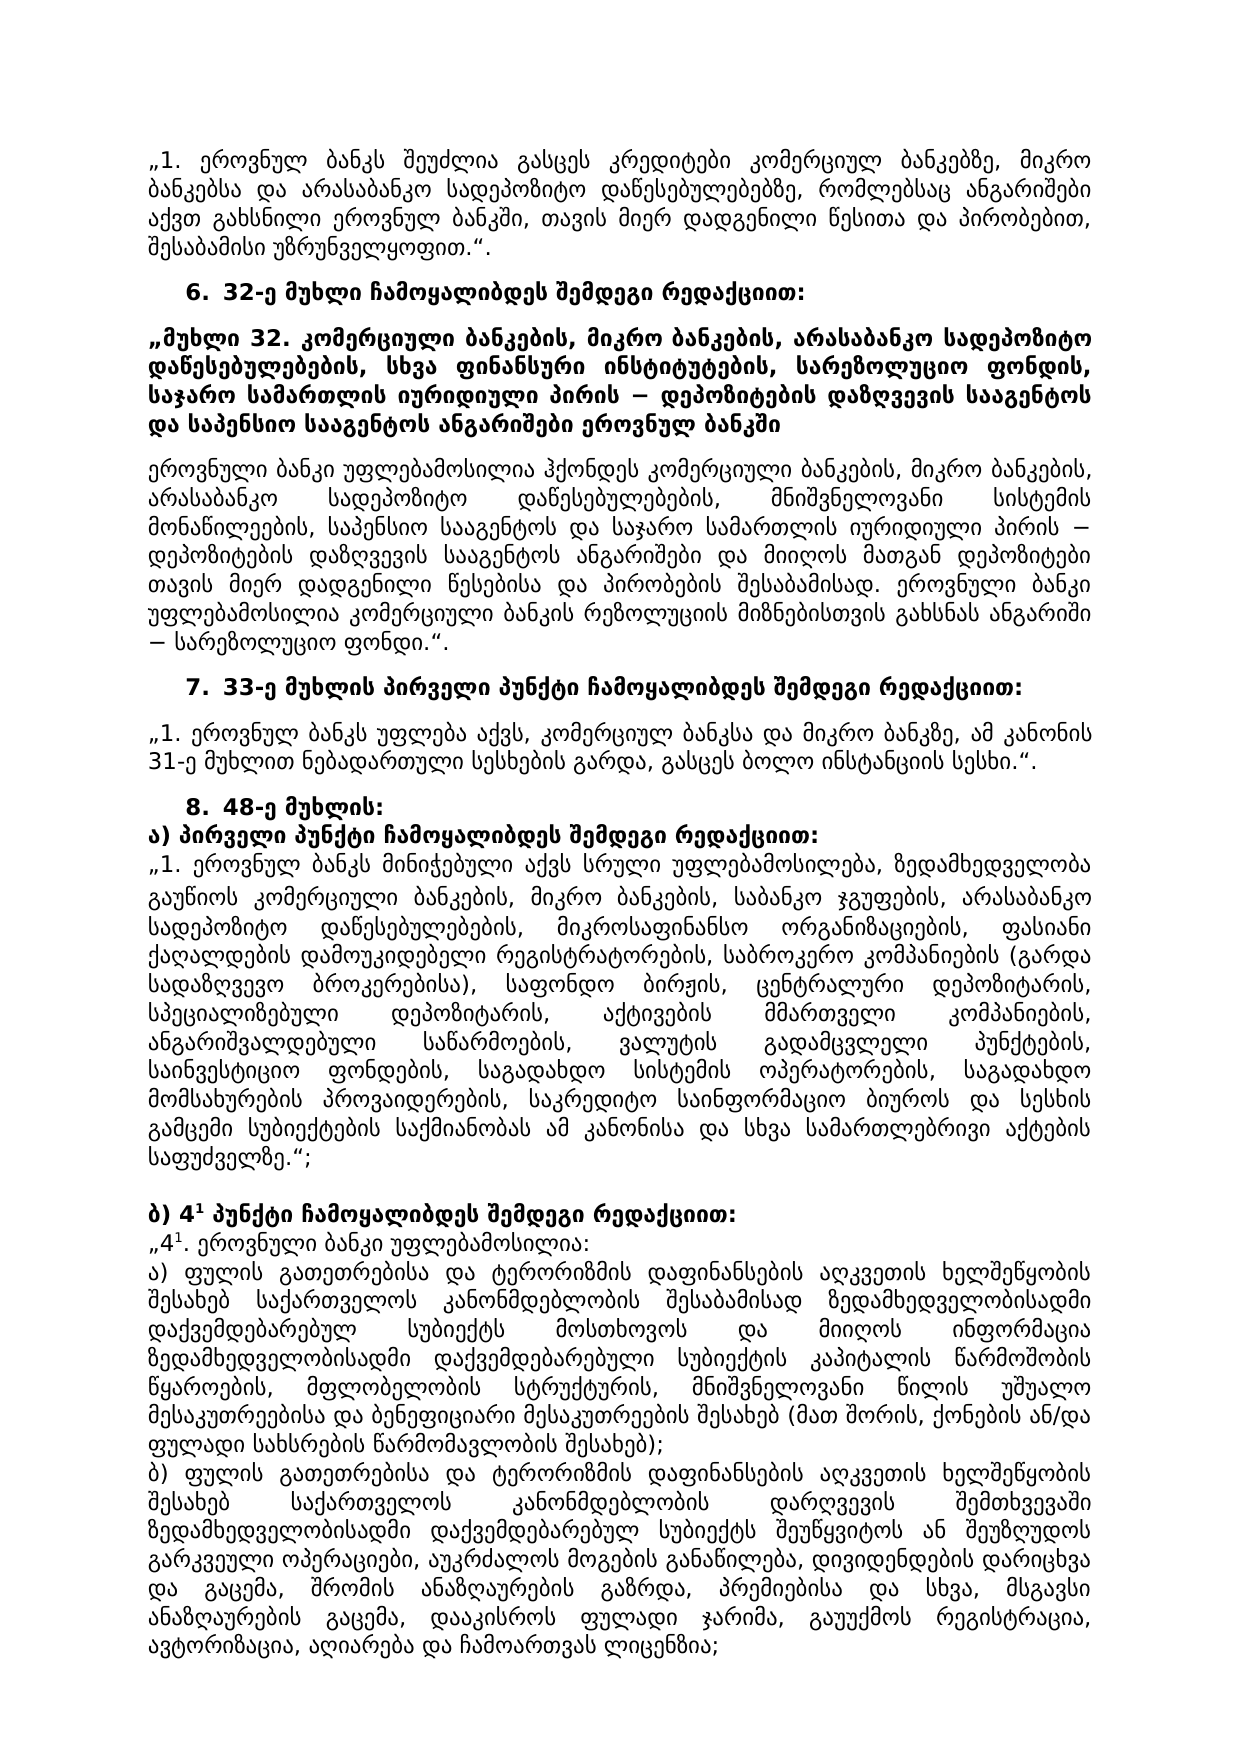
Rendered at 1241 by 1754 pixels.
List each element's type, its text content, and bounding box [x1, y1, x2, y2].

text ბ) 41 პუნქტი ჩამოყალიბდეს შემდეგი რედაქციით: [148, 1201, 1092, 1228]
text „1. ეროვნულ ბანკს მინიჭებული აქვს სრული უფლებამოსილება, ზედამხედველობა გაუწიოს კომერციული ბანკების, მიკრო ბანკების, საბანკო ჯგუფების, არასაბანკო სადეპოზიტო დაწესებულებების, მიკროსაფინანსო ორგანიზაციების, ფასიანი ქაღალდების დამოუკიდებელი რეგისტრატორების, საბროკერო კომპანიების (გარდა სადაზღვევო ბროკერებისა), საფონდო ბირჟის, ცენტრალური დეპოზიტარის, სპეციალიზებული დეპოზიტარის, აქტივების მმართველი კომპანიების, ანგარიშვალდებული საწარმოების, ვალუტის გადამცვლელი პუნქტების, საინვესტიციო ფონდების, საგადახდო სისტემის ოპერატორების, საგადახდო მომსახურების პროვაიდერების, საკრედიტო საინფორმაციო ბიუროს და სესხის გამცემი სუბიექტების საქმიანობას ამ კანონისა და სხვა სამართლებრივი აქტების საფუძველზე.“; [148, 851, 1092, 1171]
list 48-ე მუხლის: [185, 794, 1092, 821]
list 33-ე მუხლის პირველი პუნქტი ჩამოყალიბდეს შემდეგი რედაქციით: [185, 674, 1092, 701]
text ა) ფულის გათეთრებისა და ტერორიზმის დაფინანსების აღკვეთის ხელშეწყობის შესახებ საქართველოს კანონმდებლობის შესაბამისად ზედამხედველობისადმი დაქვემდებარებულ სუბიექტს მოსთხოვოს და მიიღოს ინფორმაცია ზედამხედველობისადმი დაქვემდებარებული სუბიექტის კაპიტალის წარმოშობის წყაროების, მფლობელობის სტრუქტურის, მნიშვნელოვანი წილის უშუალო მესაკუთრეებისა და ბენეფიციარი მესაკუთრეების შესახებ (მათ შორის, ქონების ან/და ფულადი სახსრების წარმომავლობის შესახებ); [148, 1259, 1092, 1458]
text ეროვნული ბანკი უფლებამოსილია ჰქონდეს კომერციული ბანკების, მიკრო ბანკების, არასაბანკო სადეპოზიტო დაწესებულებების, მნიშვნელოვანი სისტემის მონაწილეების, საპენსიო სააგენტოს და საჯარო სამართლის იურიდიული პირის − დეპოზიტების დაზღვევის სააგენტოს ანგარიშები და მიიღოს მათგან დეპოზიტები თავის მიერ დადგენილი წესებისა და პირობების შესაბამისად. ეროვნული ბანკი უფლებამოსილია კომერციული ბანკის რეზოლუციის მიზნებისთვის გახსნას ანგარიში − სარეზოლუციო ფონდი.“. [148, 456, 1092, 656]
list 32-ე მუხლი ჩამოყალიბდეს შემდეგი რედაქციით: [185, 279, 1092, 306]
text „1. ეროვნულ ბანკს უფლება აქვს, კომერციულ ბანკსა და მიკრო ბანკზე, ამ კანონის 31-ე მუხლით ნებადართული სესხების გარდა, გასცეს ბოლო ინსტანციის სესხი.“. [148, 720, 1092, 775]
text „1. ეროვნულ ბანკს შეუძლია გასცეს კრედიტები კომერციულ ბანკებზე, მიკრო ბანკებსა და არასაბანკო სადეპოზიტო დაწესებულებებზე, რომლებსაც ანგარიშები აქვთ გახსნილი ეროვნულ ბანკში, თავის მიერ დადგენილი წესითა და პირობებით, შესაბამისი უზრუნველყოფით.“. [148, 148, 1092, 261]
text „4​1. ეროვნული ბანკი უფლებამოსილია: [148, 1230, 1092, 1257]
text ა) პირველი პუნქტი ჩამოყალიბდეს შემდეგი რედაქციით: [148, 823, 1092, 849]
text „მუხლი 32. კომერციული ბანკების, მიკრო ბანკების, არასაბანკო სადეპოზიტო დაწესებულებების, სხვა ფინანსური ინსტიტუტების, სარეზოლუციო ფონდის, საჯარო სამართლის იურიდიული პირის − დეპოზიტების დაზღვევის სააგენტოს და საპენსიო სააგენტოს ანგარიშები ეროვნულ ბანკში [148, 325, 1092, 438]
text ბ) ფულის გათეთრებისა და ტერორიზმის დაფინანსების აღკვეთის ხელშეწყობის შესახებ საქართველოს კანონმდებლობის დარღვევის შემთხვევაში ზედამხედველობისადმი დაქვემდებარებულ სუბიექტს შეუწყვიტოს ან შეუზღუდოს გარკვეული ოპერაციები, აუკრძალოს მოგების განაწილება, დივიდენდების დარიცხვა და გაცემა, შრომის ანაზღაურების გაზრდა, პრემიებისა და სხვა, მსგავსი ანაზღაურების გაცემა, დააკისროს ფულადი ჯარიმა, გაუუქმოს რეგისტრაცია, ავტორიზაცია, აღიარება და ჩამოართვას ლიცენზია; [148, 1460, 1092, 1659]
